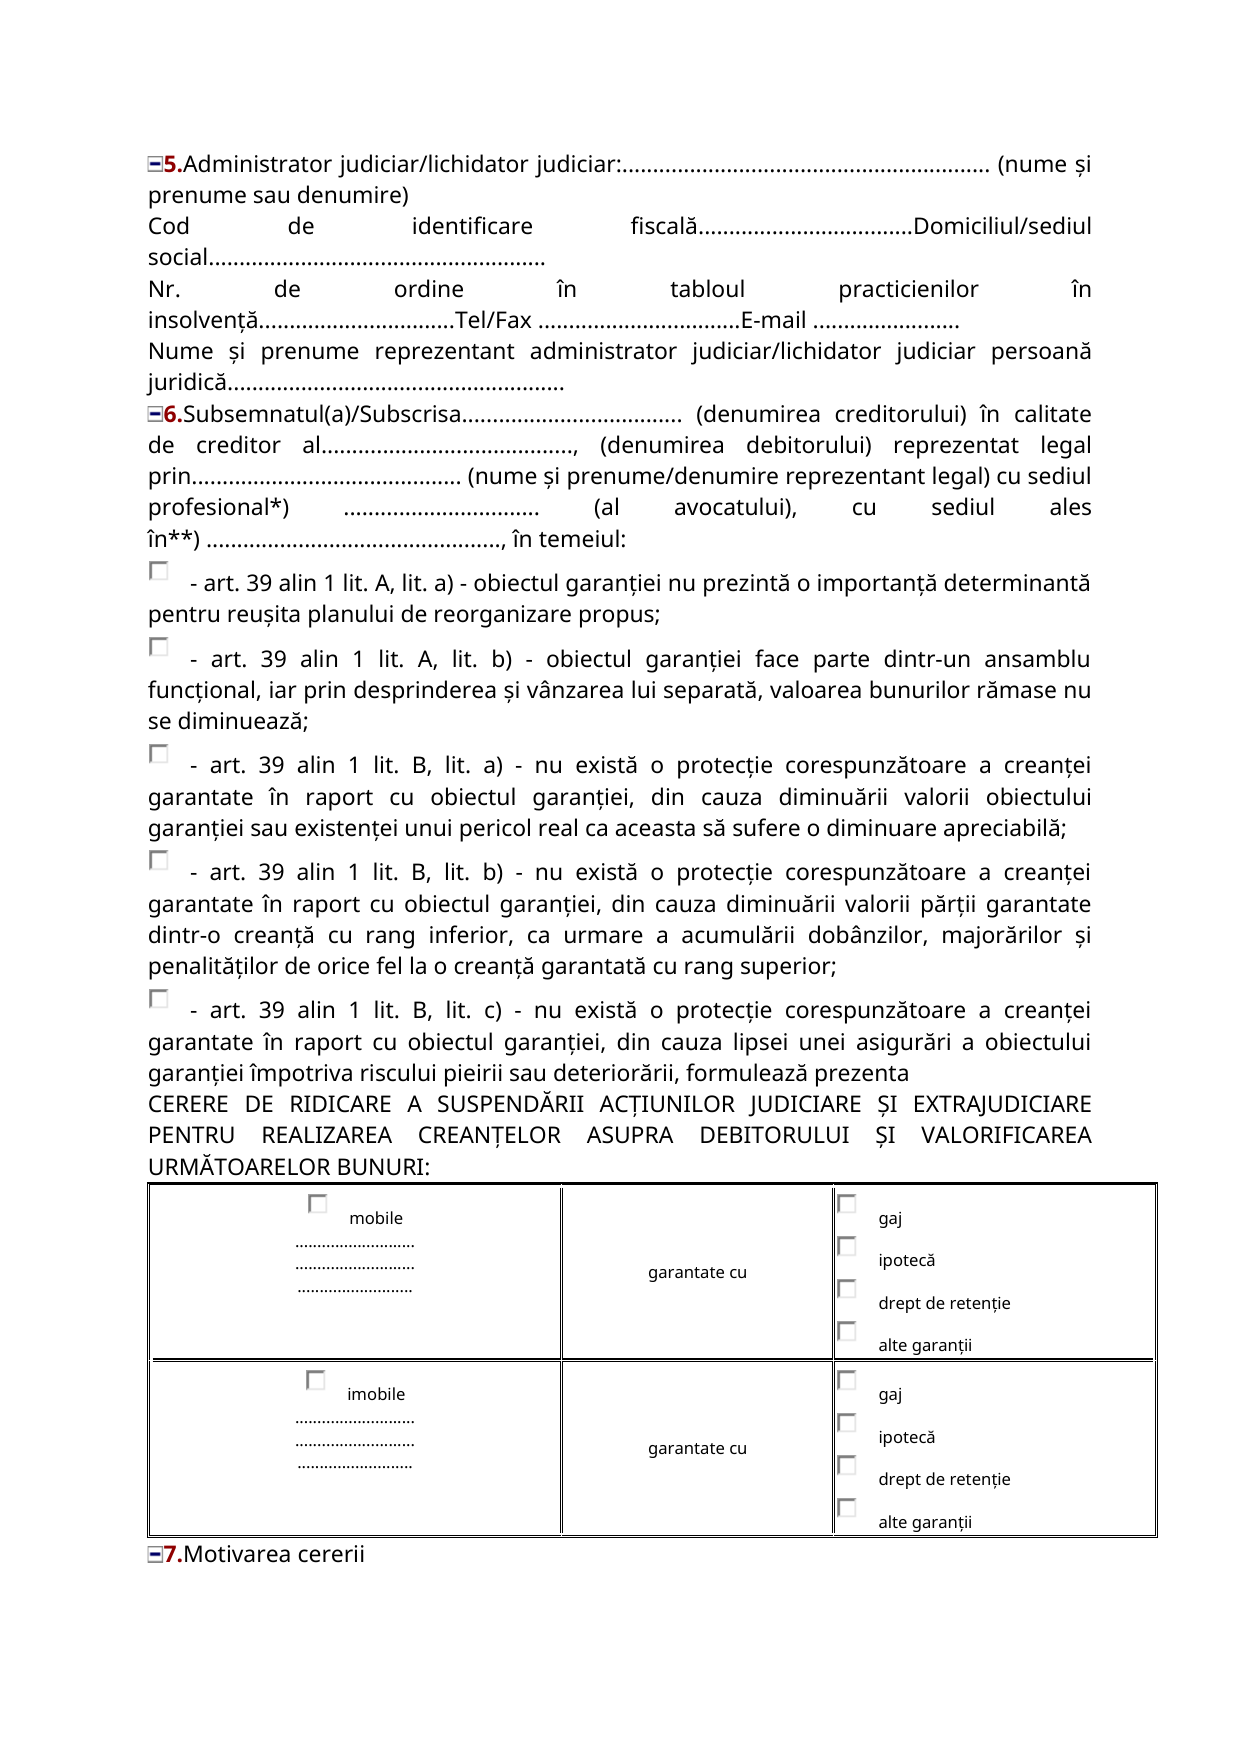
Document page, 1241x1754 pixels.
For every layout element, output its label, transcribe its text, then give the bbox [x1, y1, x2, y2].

text - art. 39 alin 1 lit. A, lit. b) - obiectul garanţiei face parte dintr-un ansamblu funcţional, iar prin desprinderea şi vânzarea lui separată, valoarea bunurilor rămase nu se diminuează; [148, 629, 1093, 736]
text Nr. de ordine în tabloul practicienilor în insolvenţă................................Tel/Fax .................................E-mail ........................ [148, 273, 1093, 335]
table_header garantate cu [562, 1185, 834, 1358]
picture [147, 406, 164, 422]
text Nume şi prenume reprezentant administrator judiciar/lichidator judiciar persoană juridică....................................................... [148, 335, 1093, 398]
text Cod de identificare fiscală...................................Domiciliul/sediul social....................................................... [148, 210, 1093, 273]
picture [147, 1546, 164, 1563]
picture [147, 156, 164, 172]
table_cell gaj ipotecă drept de retenţie alte garanţii [834, 1358, 1155, 1535]
text 7.Motivarea cererii [148, 1538, 1093, 1569]
text - art. 39 alin 1 lit. A, lit. a) - obiectul garanţiei nu prezintă o importanţă determinantă pentru reuşita planului de reorganizare propus; [148, 554, 1093, 629]
text CERERE DE RIDICARE A SUSPENDĂRII ACŢIUNILOR JUDICIARE ŞI EXTRAJUDICIARE PENTRU REALIZAREA CREANŢELOR ASUPRA DEBITORULUI ŞI VALORIFICAREA URMĂTOARELOR BUNURI: [148, 1088, 1093, 1182]
text - art. 39 alin 1 lit. B, lit. a) - nu există o protecţie corespunzătoare a creanţei garantate în raport cu obiectul garanţiei, din cauza diminuării valorii obiectului garanţiei sau existenţei unui pericol real ca aceasta să sufere o diminuare apreciabilă; [148, 736, 1093, 843]
table_cell garantate cu [562, 1362, 834, 1535]
text - art. 39 alin 1 lit. B, lit. c) - nu există o protecţie corespunzătoare a creanţei garantate în raport cu obiectul garanţiei, din cauza lipsei unei asigurări a obiectului garanţiei împotriva riscului pieirii sau deteriorării, formulează prezenta [148, 981, 1093, 1088]
text 5.Administrator judiciar/lichidator judiciar:............................................................ (nume şi prenume sau denumire) [148, 148, 1093, 210]
text 6.Subsemnatul(a)/Subscrisa.................................... (denumirea creditorului) în calitate de creditor al........................................., (denumirea debitorului) reprezentat legal prin............................................ (nume şi prenume/denumire reprezentant legal) cu sediul profesional*) ................................ (al avocatului), cu sediul ales în**) ................................................, în temeiul: [148, 398, 1093, 554]
text - art. 39 alin 1 lit. B, lit. b) - nu există o protecţie corespunzătoare a creanţei garantate în raport cu obiectul garanţiei, din cauza diminuării valorii părţii garantate dintr-o creanţă cu rang inferior, ca urmare a acumulării dobânzilor, majorărilor şi penalităţilor de orice fel la o creanţă garantată cu rang superior; [148, 843, 1093, 981]
table_header gaj ipotecă drept de retenţie alte garanţii [834, 1185, 1155, 1358]
table_header mobile ........................... ........................... .......................... [150, 1185, 562, 1358]
table_cell imobile ........................... ........................... .......................... [150, 1358, 562, 1535]
